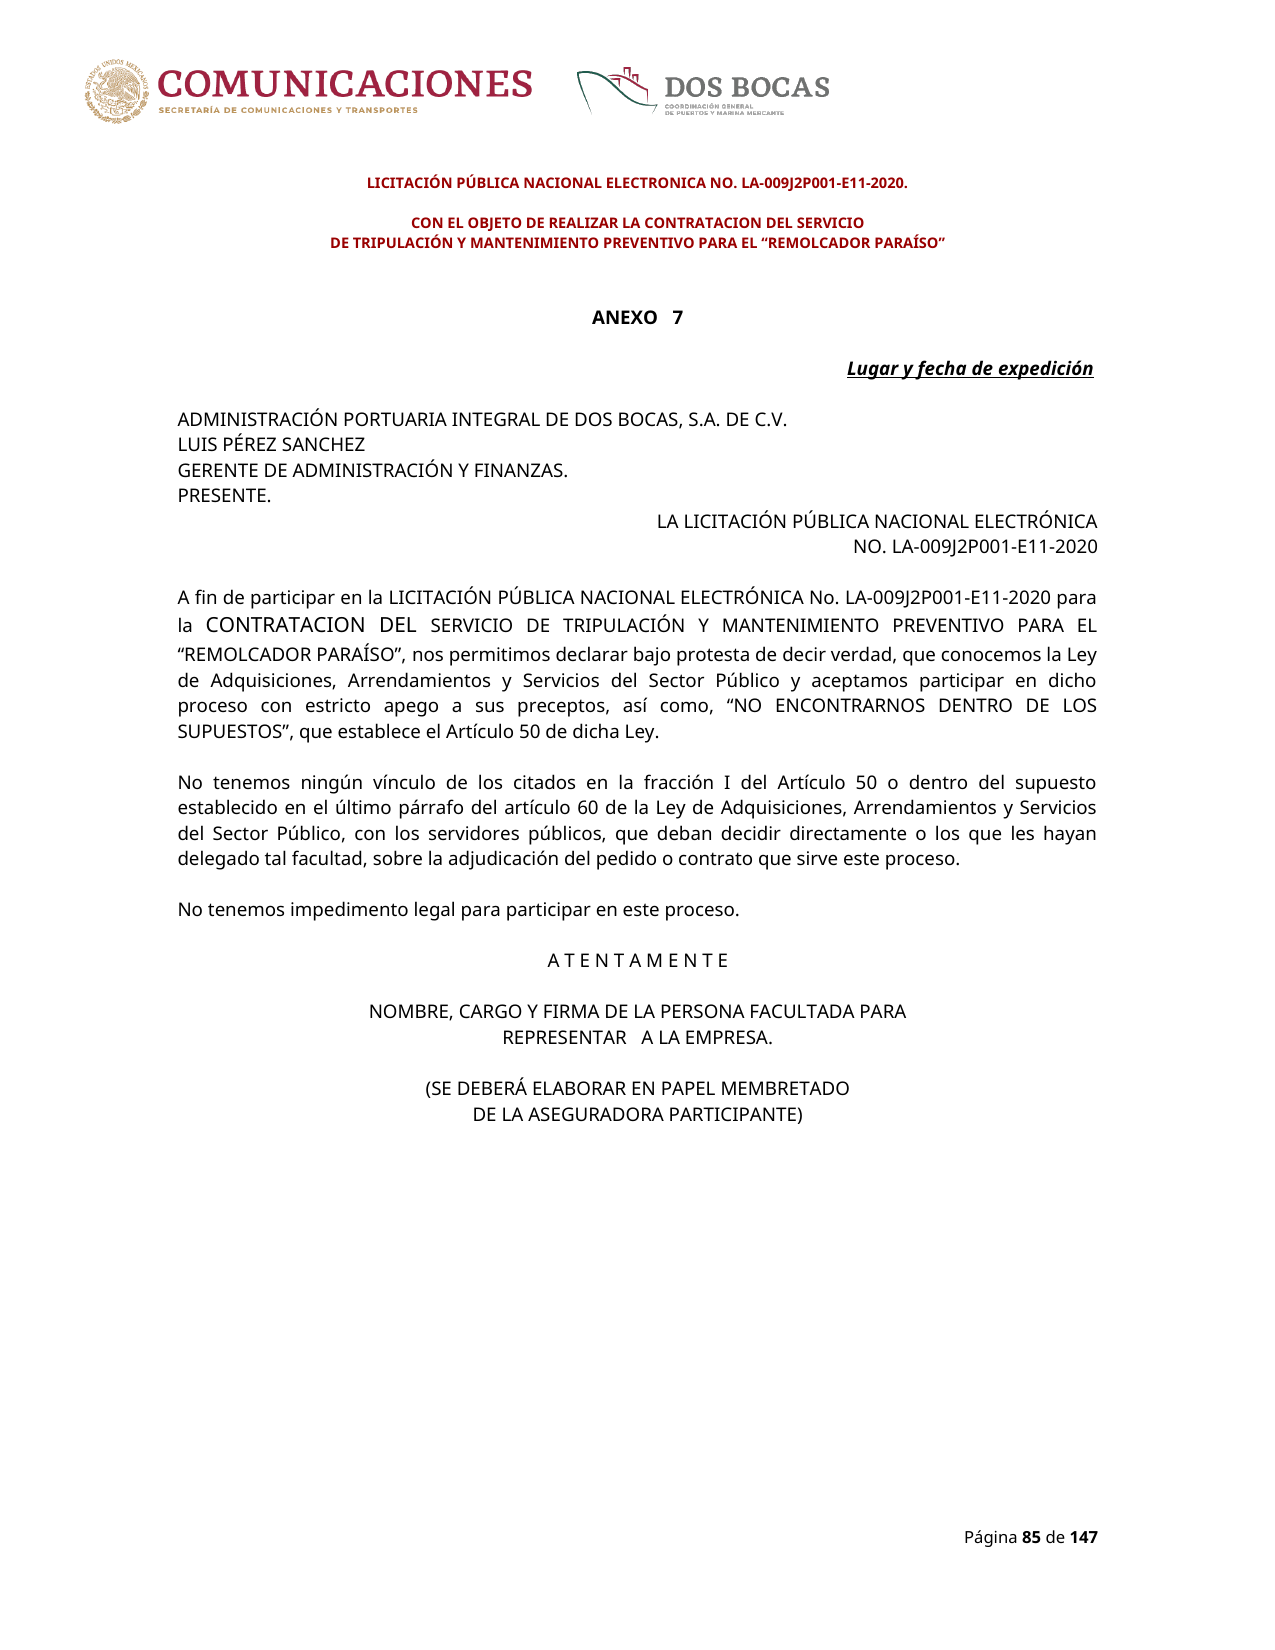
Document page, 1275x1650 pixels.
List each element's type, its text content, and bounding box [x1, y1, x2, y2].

text A fin de participar en la LICITACIÓN PÚBLICA NACIONAL ELECTRÓNICA No. LA-009J2P001-E11-2020 para la CONTRATACION DEL SERVICIO DE TRIPULACIÓN Y MANTENIMIENTO PREVENTIVO PARA EL “REMOLCADOR PARAÍSO”, nos permitimos declarar bajo protesta de decir verdad, que conocemos la Ley de Adquisiciones, Arrendamientos y Servicios del Sector Público y aceptamos participar en dicho proceso con estricto apego a sus preceptos, así como, “NO ENCONTRARNOS DENTRO DE LOS SUPUESTOS”, que establece el Artículo 50 de dicha Ley. [177, 585, 1098, 744]
text NO. LA-009J2P001-E11-2020 [177, 534, 1098, 559]
text No tenemos ningún vínculo de los citados en la fracción I del Artículo 50 o dentro del supuesto establecido en el último párrafo del artículo 60 de la Ley de Adquisiciones, Arrendamientos y Servicios del Sector Público, con los servidores públicos, que deban decidir directamente o los que les hayan delegado tal facultad, sobre la adjudicación del pedido o contrato que sirve este proceso. [177, 769, 1098, 871]
text PRESENTE. [177, 483, 1098, 508]
text ANEXO 7 [177, 304, 1098, 329]
text LUIS PÉREZ SANCHEZ [177, 432, 1098, 457]
text NOMBRE, CARGO Y FIRMA DE LA PERSONA FACULTADA PARA [177, 999, 1098, 1024]
picture [80, 51, 536, 134]
text GERENTE DE ADMINISTRACIÓN Y FINANZAS. [177, 457, 1098, 483]
text No tenemos impedimento legal para participar en este proceso. [177, 897, 1098, 922]
text REPRESENTAR A LA EMPRESA. [177, 1024, 1098, 1050]
picture [577, 67, 829, 115]
text (SE DEBERÁ ELABORAR EN PAPEL MEMBRETADO [177, 1075, 1098, 1101]
text LA LICITACIÓN PÚBLICA NACIONAL ELECTRÓNICA [177, 508, 1098, 534]
text DE LA ASEGURADORA PARTICIPANTE) [177, 1101, 1098, 1126]
text Lugar y fecha de expedición [177, 355, 1095, 381]
text A T E N T A M E N T E [177, 948, 1098, 973]
text ADMINISTRACIÓN PORTUARIA INTEGRAL DE DOS BOCAS, S.A. DE C.V. [177, 406, 1098, 432]
